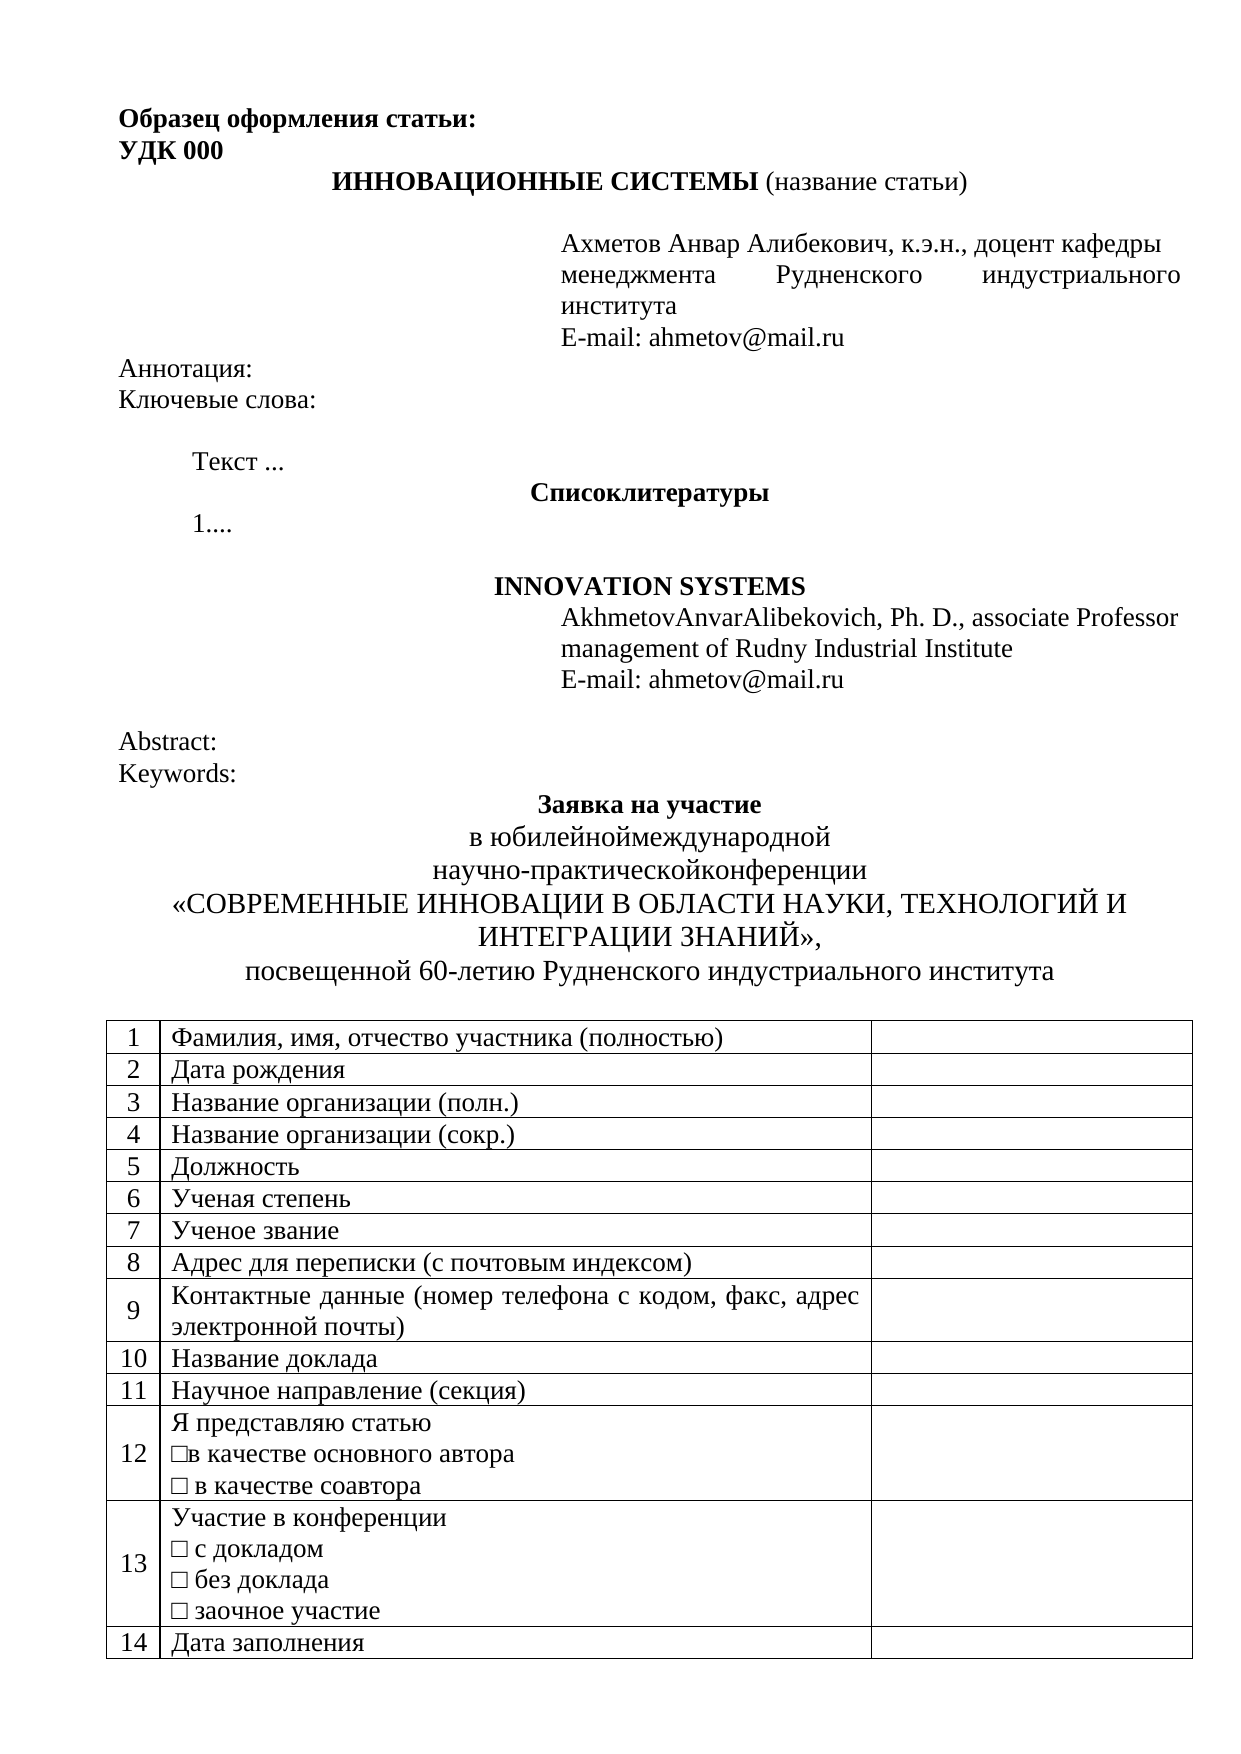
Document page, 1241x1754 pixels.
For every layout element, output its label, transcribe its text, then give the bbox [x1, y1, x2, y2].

table_cell 13 [107, 1501, 159, 1626]
table_cell Дата рождения [161, 1054, 871, 1084]
text 1.... [118, 507, 1181, 539]
table_cell Я представляю статью □в качестве основного автора □ в качестве соавтора [161, 1406, 871, 1500]
table_header Фамилия, имя, отчество участника (полностью) [161, 1021, 871, 1052]
table_cell Научное направление (секция) [161, 1374, 871, 1405]
table_cell [872, 1086, 1192, 1117]
table_header 1 [107, 1021, 159, 1052]
table_cell 3 [107, 1086, 159, 1117]
text INNOVATION SYSTEMS [118, 570, 1181, 601]
table_cell [872, 1054, 1192, 1084]
table_cell [872, 1406, 1192, 1500]
table_cell [872, 1182, 1192, 1213]
table_cell 10 [107, 1342, 159, 1373]
table_cell 5 [107, 1150, 159, 1181]
text Образец оформления статьи: [118, 103, 1181, 134]
table_cell 11 [107, 1374, 159, 1405]
table_cell [872, 1118, 1192, 1149]
text E-mail: ahmetov@mail.ru [561, 663, 1181, 694]
table_cell [872, 1150, 1192, 1181]
table_cell 4 [107, 1118, 159, 1149]
table_cell Должность [161, 1150, 871, 1181]
table_cell [872, 1214, 1192, 1246]
table_cell 9 [107, 1279, 159, 1341]
text Текст ... [118, 445, 1181, 476]
text Списоклитературы [118, 476, 1181, 507]
text Abstract: [118, 726, 1181, 757]
text научно-практическойконференции [118, 852, 1181, 886]
table_cell Название организации (сокр.) [161, 1118, 871, 1149]
text Ключевые слова: [118, 383, 1181, 414]
text посвещенной 60-летию Рудненского индустриального института [118, 953, 1181, 987]
table_cell 14 [107, 1627, 159, 1658]
text УДК 000 [118, 134, 1181, 165]
text Ахметов Анвар Алибекович, к.э.н., доцент кафедры [561, 227, 1181, 258]
table_cell Ученая степень [161, 1182, 871, 1213]
text E-mail: ahmetov@mail.ru [561, 321, 1181, 352]
table_cell Участие в конференции □ с докладом □ без доклада □ заочное участие [161, 1501, 871, 1626]
table_cell 12 [107, 1406, 159, 1500]
text Аннотация: [118, 352, 1181, 383]
text «СОВРЕМЕННЫЕ ИННОВАЦИИ В ОБЛАСТИ НАУКИ, ТЕХНОЛОГИЙ И ИНТЕГРАЦИИ ЗНАНИЙ», [118, 886, 1181, 953]
table_cell Название доклада [161, 1342, 871, 1373]
table_cell [872, 1279, 1192, 1341]
text ИННОВАЦИОННЫЕ СИСТЕМЫ (название статьи) [118, 165, 1181, 196]
text менеджмента Рудненского индустриального института [561, 258, 1181, 321]
text Keywords: [118, 757, 1181, 788]
table_cell [872, 1342, 1192, 1373]
text в юбилейноймеждународной [118, 819, 1181, 852]
table_cell 7 [107, 1214, 159, 1246]
table_cell Адрес для переписки (с почтовым индексом) [161, 1247, 871, 1278]
table_cell [872, 1247, 1192, 1278]
table_header [872, 1021, 1192, 1052]
table_cell 2 [107, 1054, 159, 1084]
table_cell [872, 1627, 1192, 1658]
table_cell Дата заполнения [161, 1627, 871, 1658]
text AkhmetovAnvarAlibekovich, Ph. D., associate Professor management of Rudny Industrial Institute [561, 601, 1181, 663]
table_cell [872, 1501, 1192, 1626]
table_cell 6 [107, 1182, 159, 1213]
table_cell Ученое звание [161, 1214, 871, 1246]
table_cell [872, 1374, 1192, 1405]
table_cell Название организации (полн.) [161, 1086, 871, 1117]
text Заявка на участие [118, 788, 1181, 819]
table_cell 8 [107, 1247, 159, 1278]
table_cell Контактные данные (номер телефона с кодом, факс, адрес электронной почты) [161, 1279, 871, 1341]
